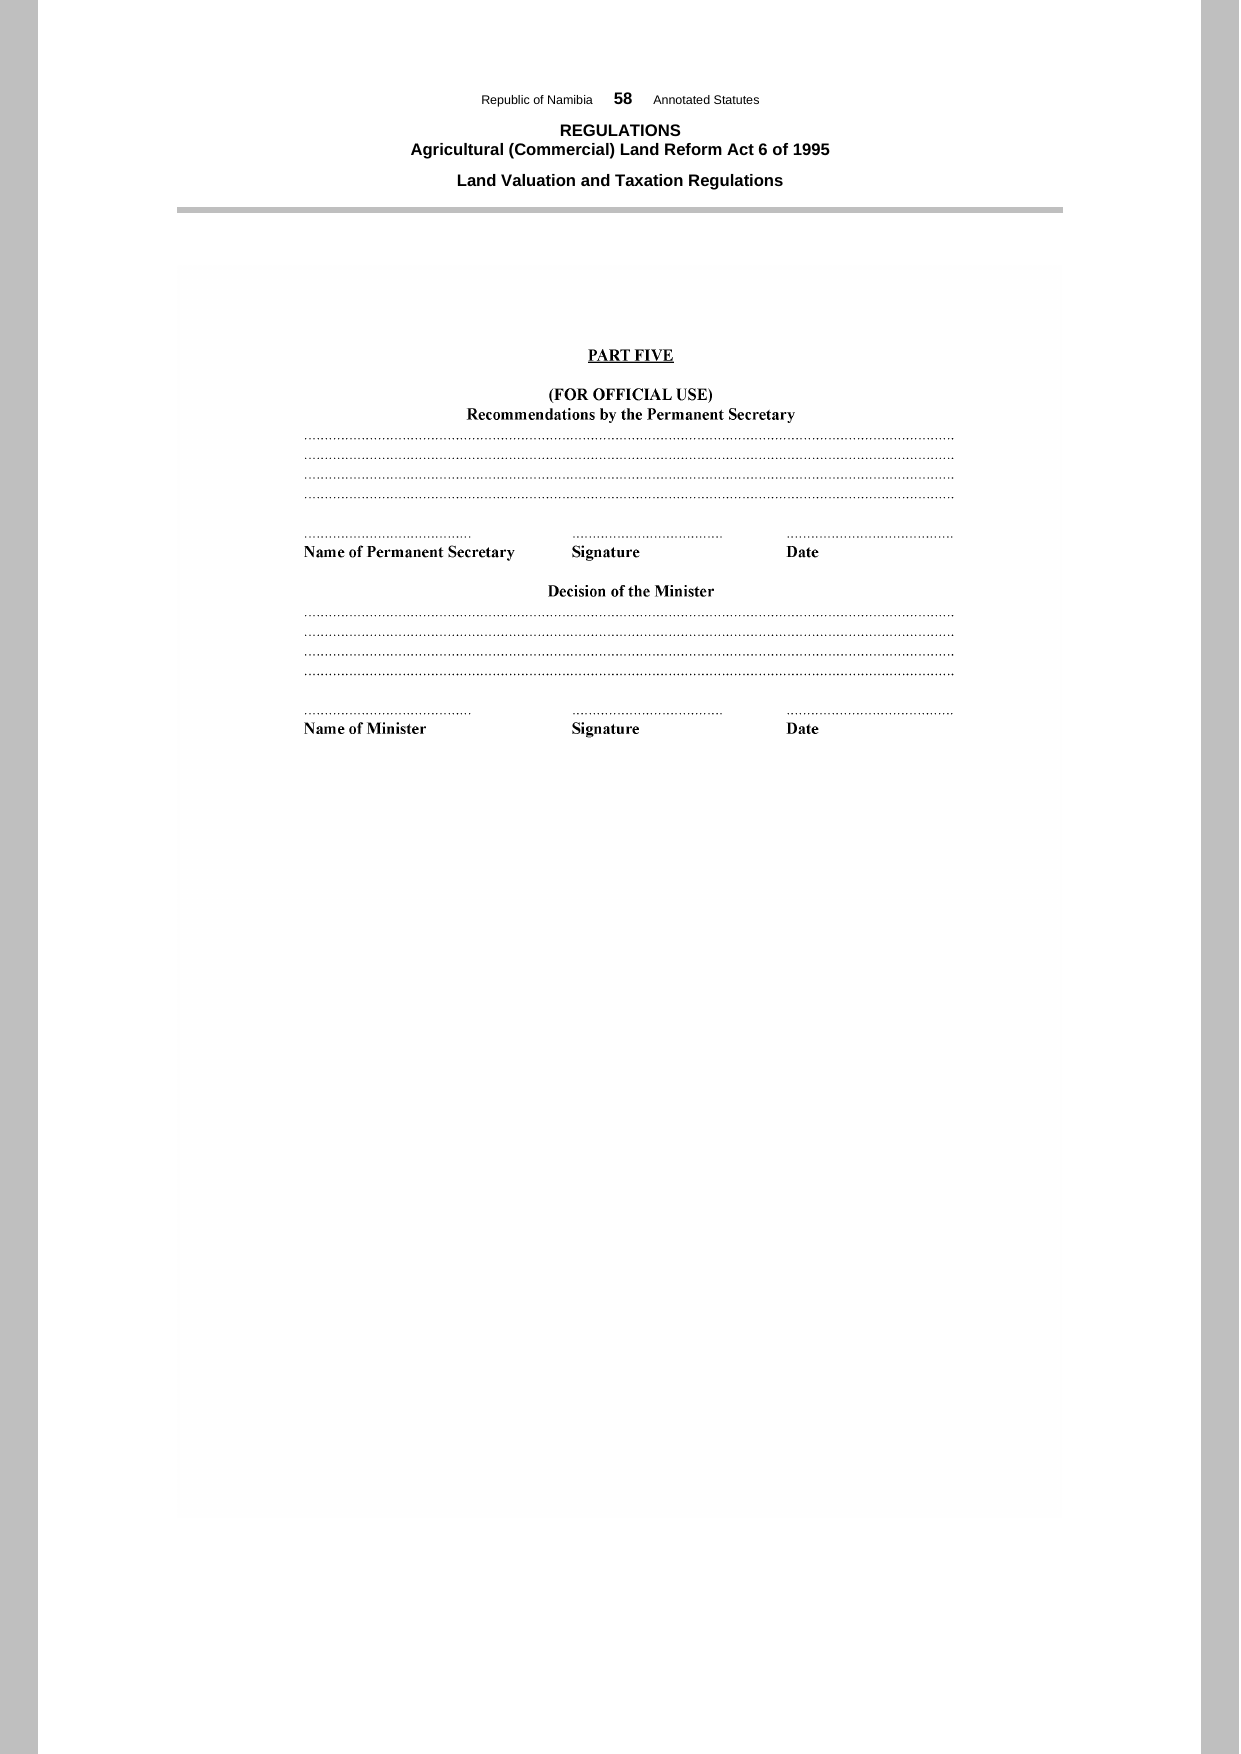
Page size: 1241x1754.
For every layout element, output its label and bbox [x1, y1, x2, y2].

picture [177, 265, 1063, 1518]
